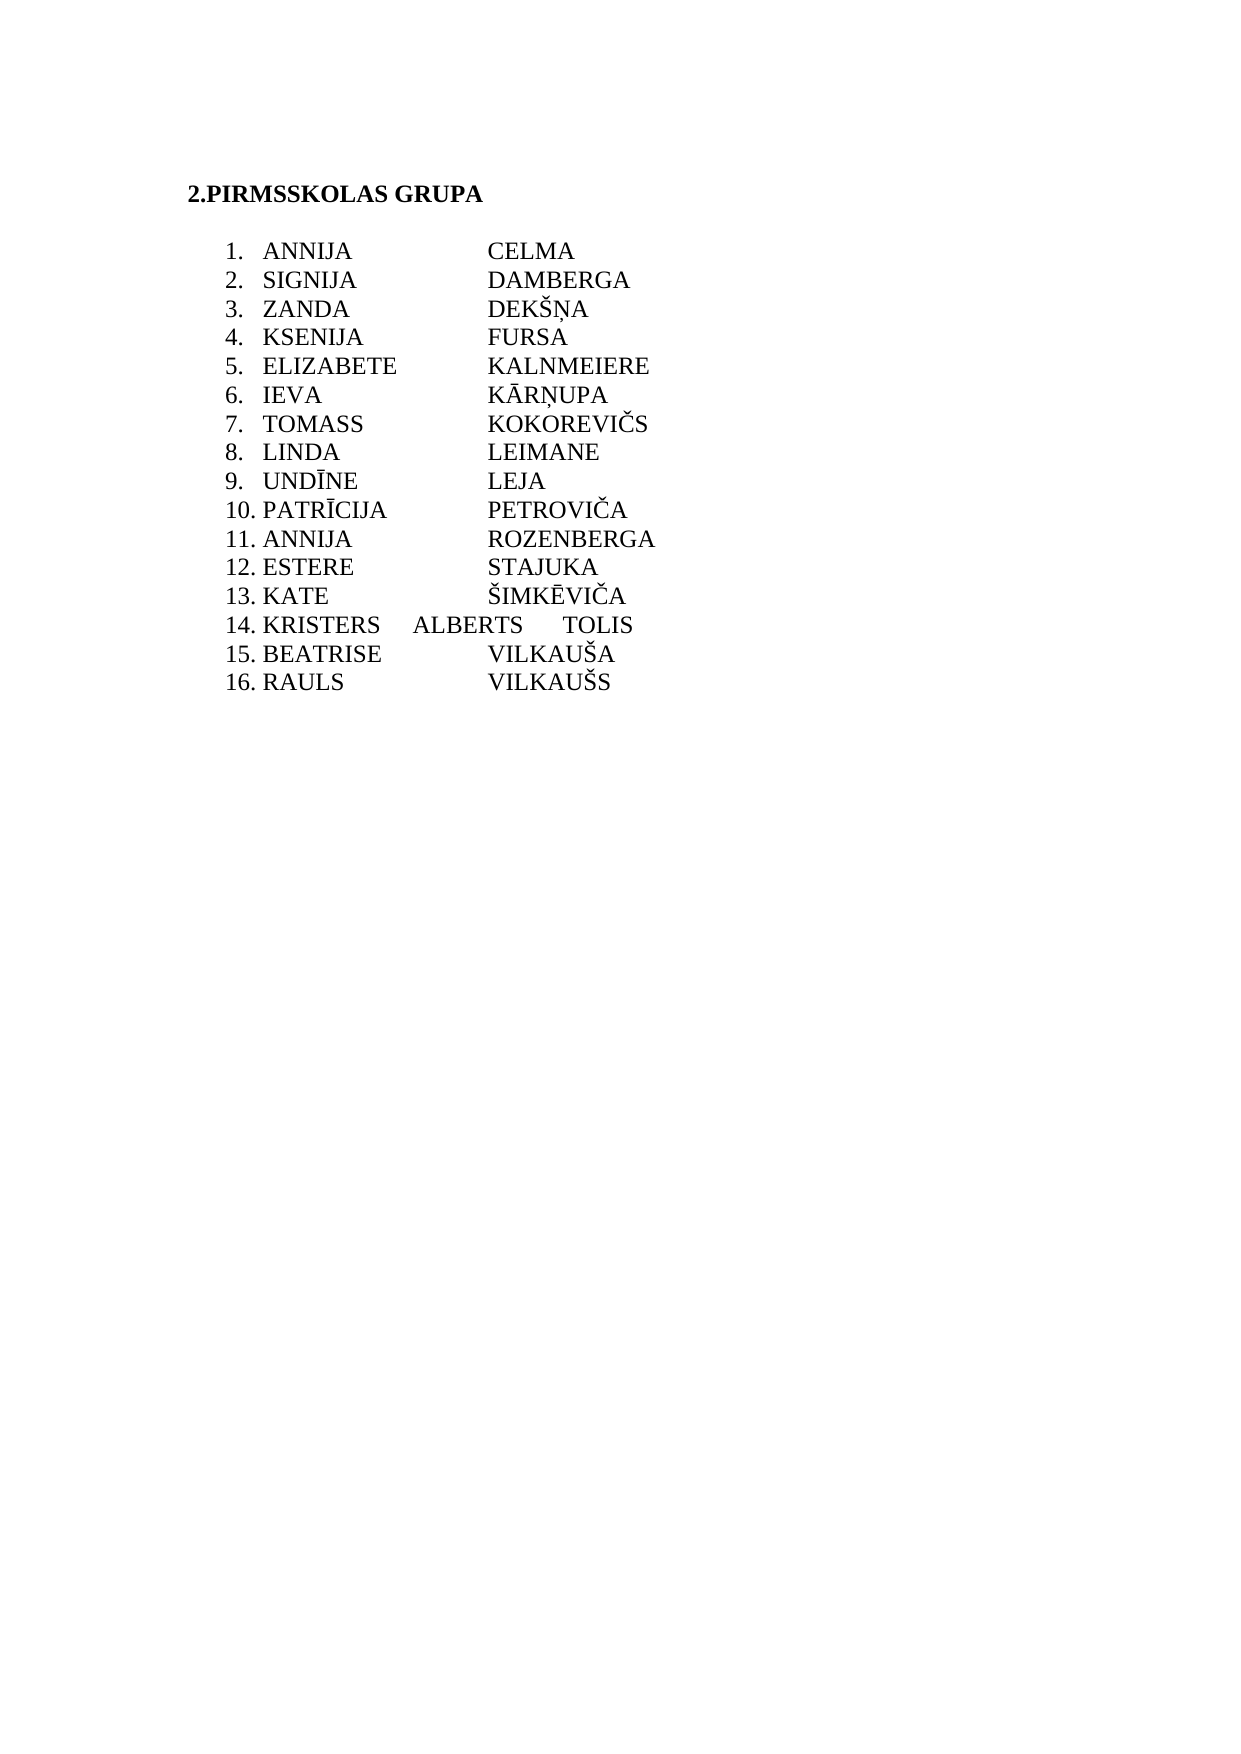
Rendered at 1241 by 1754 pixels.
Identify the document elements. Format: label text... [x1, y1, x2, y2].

list SIGNIJA DAMBERGA [225, 265, 1053, 294]
list KSENIJA FURSA [225, 322, 1053, 351]
list KRISTERS ALBERTS TOLIS [225, 610, 1053, 639]
list UNDĪNE LEJA [225, 466, 1053, 495]
list ZANDA DEKŠŅA [225, 294, 1053, 322]
list ANNIJA CELMA [225, 236, 1053, 265]
list BEATRISE VILKAUŠA [225, 639, 1053, 667]
list RAULS VILKAUŠS [225, 667, 1053, 696]
list PATRĪCIJA PETROVIČA [225, 495, 1053, 524]
list LINDA LEIMANE [225, 437, 1053, 466]
list IEVA KĀRŅUPA [225, 380, 1053, 409]
list ELIZABETE KALNMEIERE [225, 351, 1053, 380]
list TOMASS KOKOREVIČS [225, 409, 1053, 437]
text 2.PIRMSSKOLAS GRUPA [187, 179, 1053, 207]
list ANNIJA ROZENBERGA [225, 524, 1053, 552]
list ESTERE STAJUKA [225, 552, 1053, 581]
list KATE ŠIMKĒVIČA [225, 581, 1053, 610]
